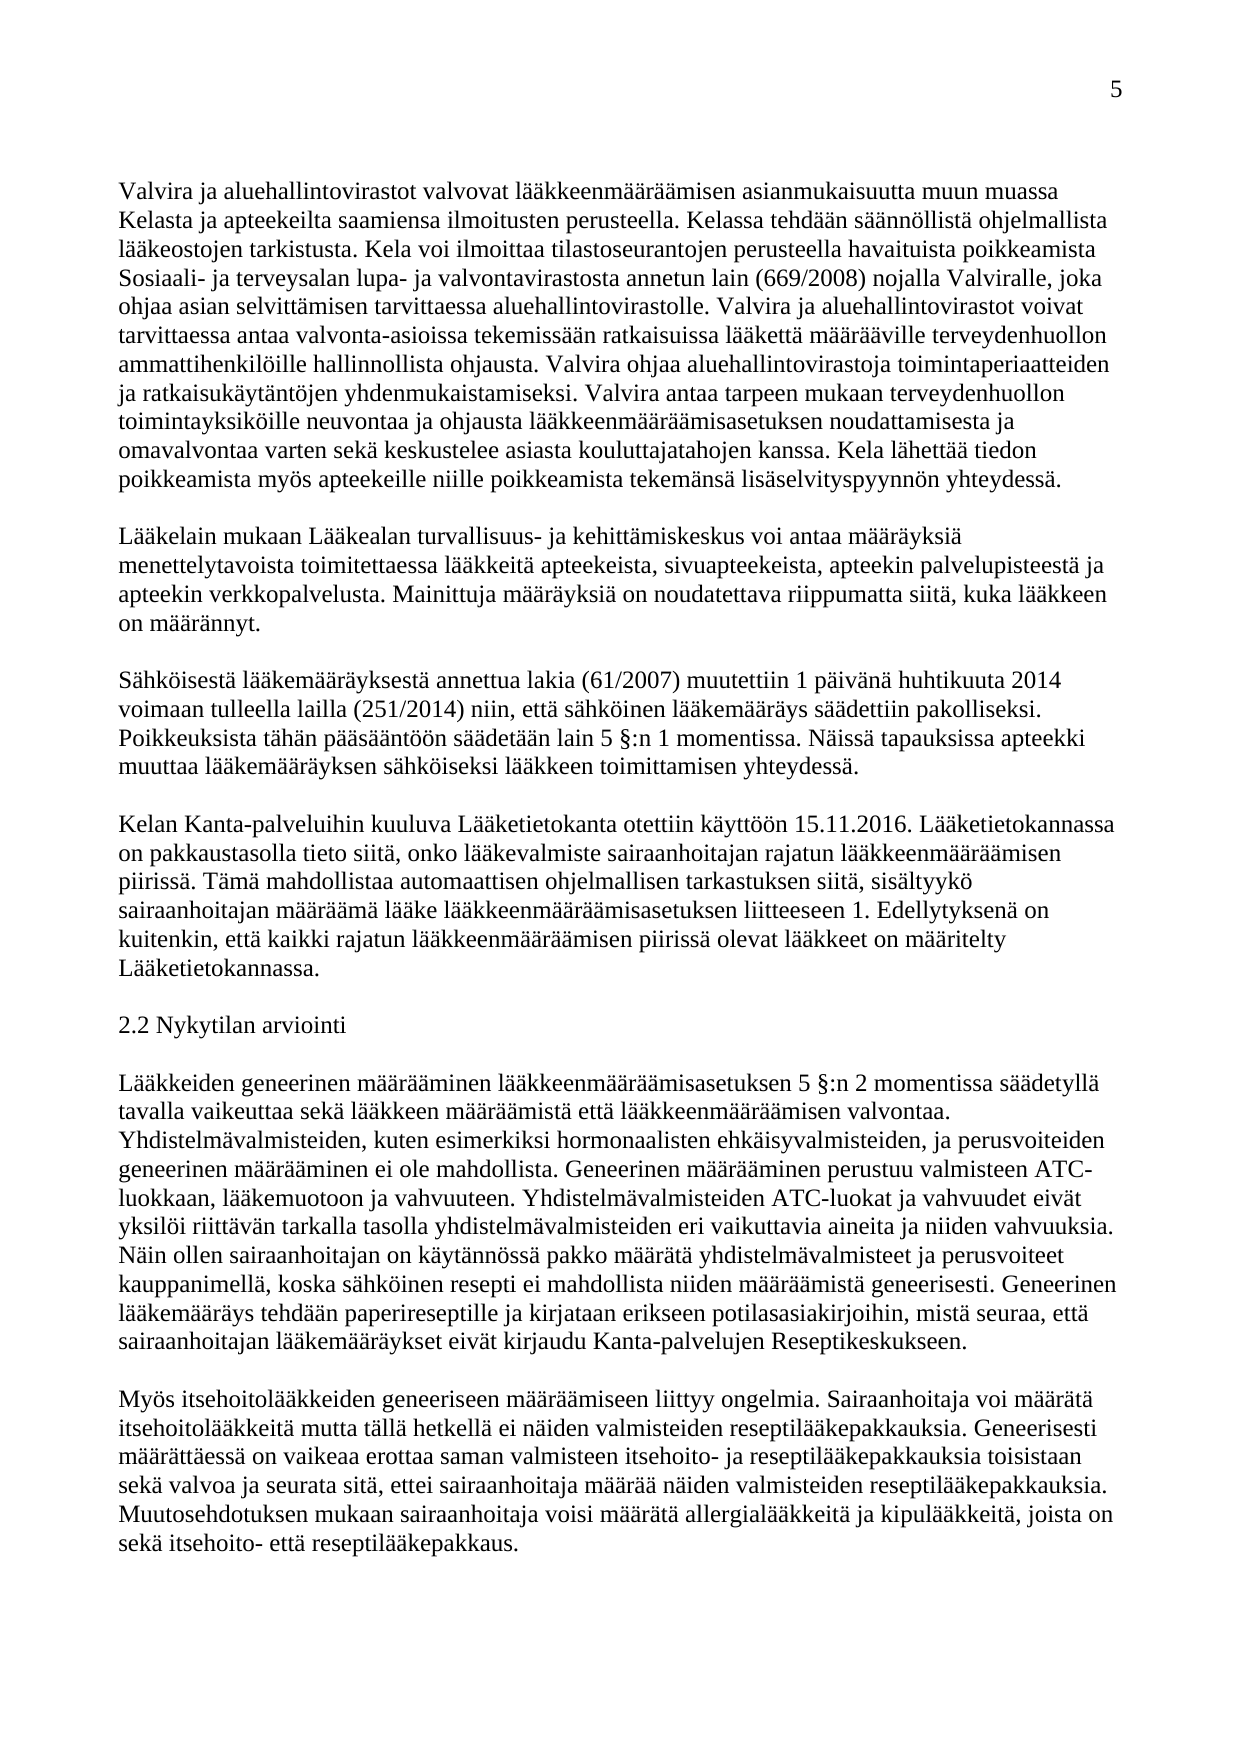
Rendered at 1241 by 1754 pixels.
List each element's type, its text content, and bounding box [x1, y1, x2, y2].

text 2.2 Nykytilan arviointi [118, 1010, 1122, 1039]
text Valvira ja aluehallintovirastot valvovat lääkkeenmääräämisen asianmukaisuutta muun muassa Kelasta ja apteekeilta saamiensa ilmoitusten perusteella. Kelassa tehdään säännöllistä ohjelmallista lääkeostojen tarkistusta. Kela voi ilmoittaa tilastoseurantojen perusteella havaituista poikkeamista Sosiaali- ja terveysalan lupa- ja valvontavirastosta annetun lain (669/2008) nojalla Valviralle, joka ohjaa asian selvittämisen tarvittaessa aluehallintovirastolle. Valvira ja aluehallintovirastot voivat tarvittaessa antaa valvonta-asioissa tekemissään ratkaisuissa lääkettä määrääville terveydenhuollon ammattihenkilöille hallinnollista ohjausta. Valvira ohjaa aluehallintovirastoja toimintaperiaatteiden ja ratkaisukäytäntöjen yhdenmukaistamiseksi. Valvira antaa tarpeen mukaan terveydenhuollon toimintayksiköille neuvontaa ja ohjausta lääkkeenmääräämisasetuksen noudattamisesta ja omavalvontaa varten sekä keskustelee asiasta kouluttajatahojen kanssa. Kela lähettää tiedon poikkeamista myös apteekeille niille poikkeamista tekemänsä lisäselvityspyynnön yhteydessä. [118, 176, 1122, 493]
text Lääkkeiden geneerinen määrääminen lääkkeenmääräämisasetuksen 5 §:n 2 momentissa säädetyllä tavalla vaikeuttaa sekä lääkkeen määräämistä että lääkkeenmääräämisen valvontaa. Yhdistelmävalmisteiden, kuten esimerkiksi hormonaalisten ehkäisyvalmisteiden, ja perusvoiteiden geneerinen määrääminen ei ole mahdollista. Geneerinen määrääminen perustuu valmisteen ATC-luokkaan, lääkemuotoon ja vahvuuteen. Yhdistelmävalmisteiden ATC-luokat ja vahvuudet eivät yksilöi riittävän tarkalla tasolla yhdistelmävalmisteiden eri vaikuttavia aineita ja niiden vahvuuksia. Näin ollen sairaanhoitajan on käytännössä pakko määrätä yhdistelmävalmisteet ja perusvoiteet kauppanimellä, koska sähköinen resepti ei mahdollista niiden määräämistä geneerisesti. Geneerinen lääkemääräys tehdään paperireseptille ja kirjataan erikseen potilasasiakirjoihin, mistä seuraa, että sairaanhoitajan lääkemääräykset eivät kirjaudu Kanta-palvelujen Reseptikeskukseen. [118, 1068, 1122, 1355]
text Kelan Kanta-palveluihin kuuluva Lääketietokanta otettiin käyttöön 15.11.2016. Lääketietokannassa on pakkaustasolla tieto siitä, onko lääkevalmiste sairaanhoitajan rajatun lääkkeenmääräämisen piirissä. Tämä mahdollistaa automaattisen ohjelmallisen tarkastuksen siitä, sisältyykö sairaanhoitajan määräämä lääke lääkkeenmääräämisasetuksen liitteeseen 1. Edellytyksenä on kuitenkin, että kaikki rajatun lääkkeenmääräämisen piirissä olevat lääkkeet on määritelty Lääketietokannassa. [118, 809, 1122, 981]
text Lääkelain mukaan Lääkealan turvallisuus- ja kehittämiskeskus voi antaa määräyksiä menettelytavoista toimitettaessa lääkkeitä apteekeista, sivuapteekeista, apteekin palvelupisteestä ja apteekin verkkopalvelusta. Mainittuja määräyksiä on noudatettava riippumatta siitä, kuka lääkkeen on määrännyt. [118, 521, 1122, 636]
text Sähköisestä lääkemääräyksestä annettua lakia (61/2007) muutettiin 1 päivänä huhtikuuta 2014 voimaan tulleella lailla (251/2014) niin, että sähköinen lääkemääräys säädettiin pakolliseksi. Poikkeuksista tähän pääsääntöön säädetään lain 5 §:n 1 momentissa. Näissä tapauksissa apteekki muuttaa lääkemääräyksen sähköiseksi lääkkeen toimittamisen yhteydessä. [118, 665, 1122, 780]
text Myös itsehoitolääkkeiden geneeriseen määräämiseen liittyy ongelmia. Sairaanhoitaja voi määrätä itsehoitolääkkeitä mutta tällä hetkellä ei näiden valmisteiden reseptilääkepakkauksia. Geneerisesti määrättäessä on vaikeaa erottaa saman valmisteen itsehoito- ja reseptilääkepakkauksia toisistaan sekä valvoa ja seurata sitä, ettei sairaanhoitaja määrää näiden valmisteiden reseptilääkepakkauksia. Muutosehdotuksen mukaan sairaanhoitaja voisi määrätä allergialääkkeitä ja kipulääkkeitä, joista on sekä itsehoito- että reseptilääkepakkaus. [118, 1384, 1122, 1556]
